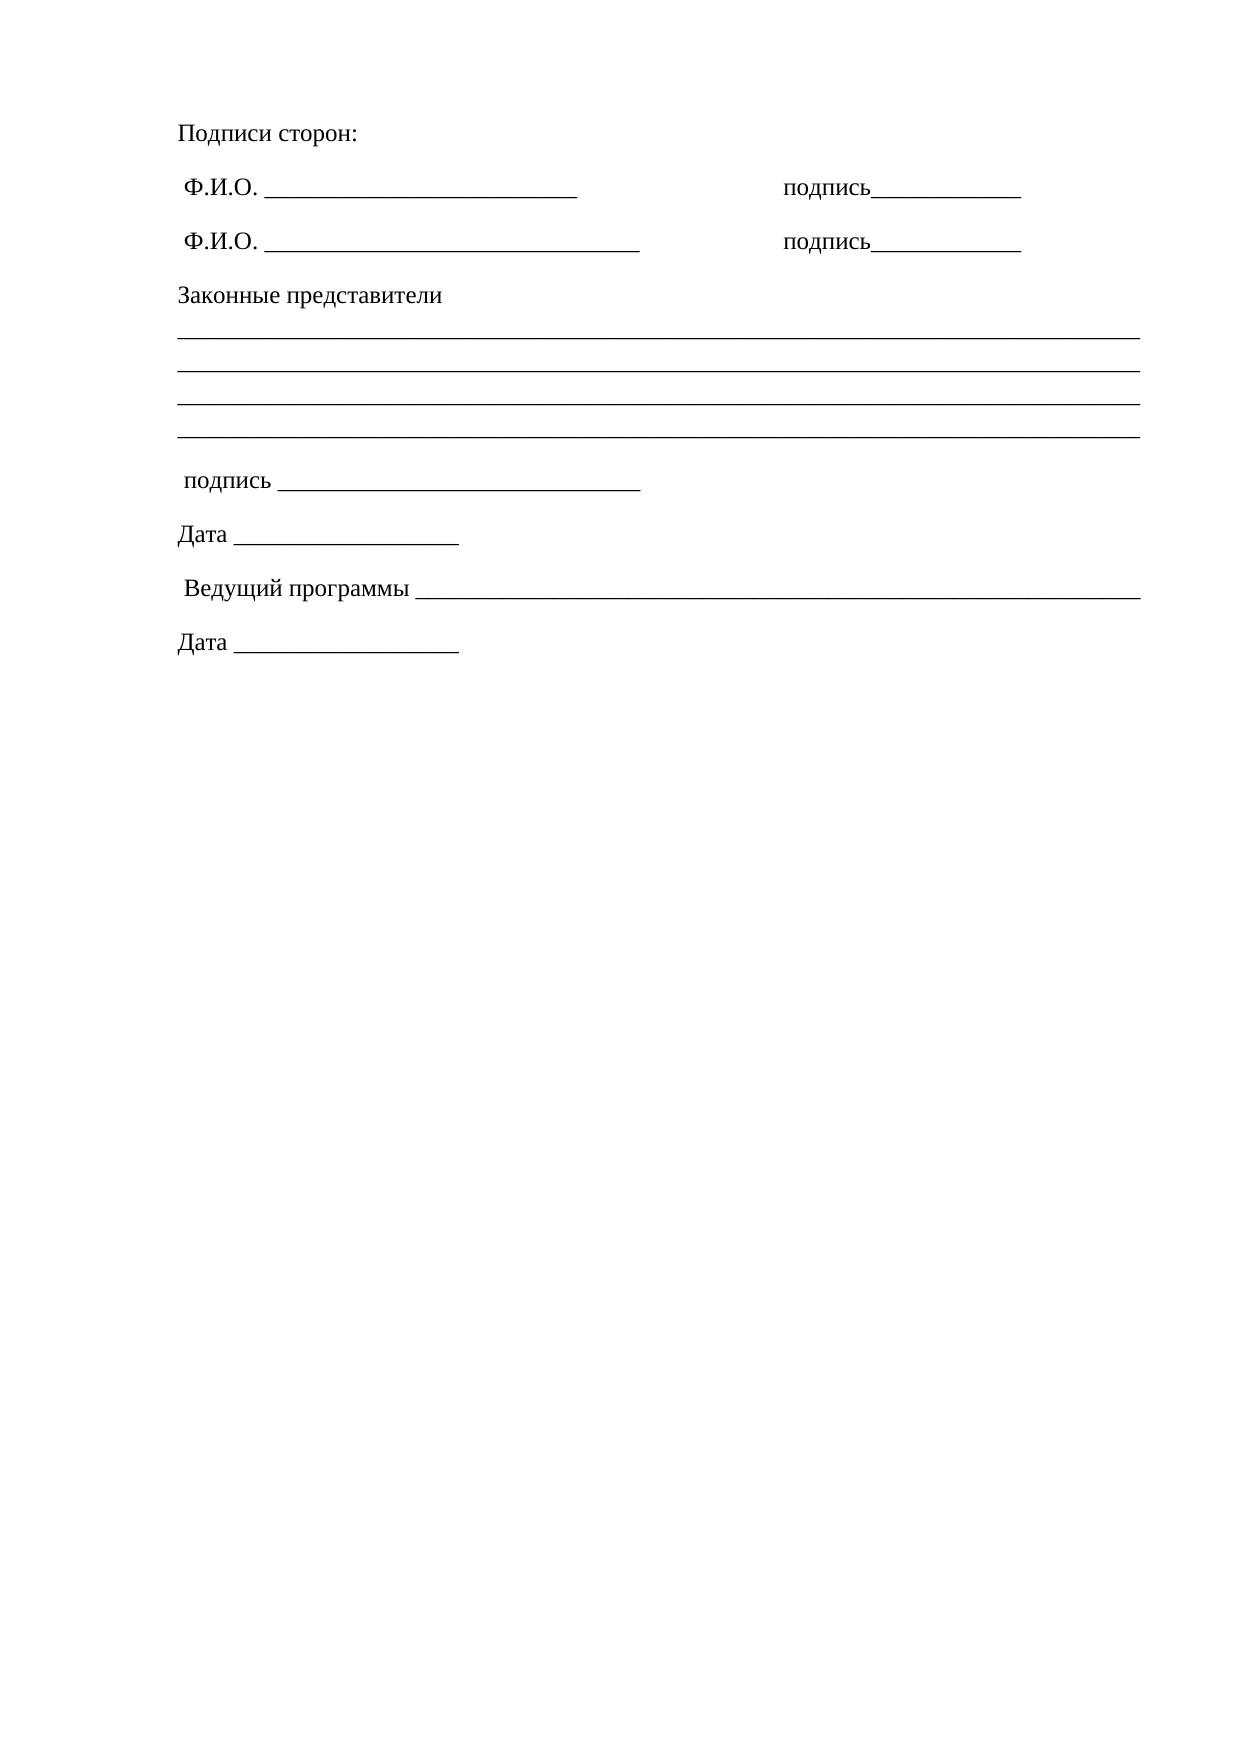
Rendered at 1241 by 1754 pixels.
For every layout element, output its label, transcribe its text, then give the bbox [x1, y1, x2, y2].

text подпись _____________________________ [177, 466, 1152, 494]
text Ф.И.О. _________________________ подпись____________ [177, 172, 1152, 201]
text Дата __________________ [177, 627, 1152, 656]
text Ведущий программы __________________________________________________________ [177, 573, 1152, 602]
text Подписи сторон: [177, 118, 1152, 147]
text Ф.И.О. ______________________________ подпись____________ [177, 226, 1152, 254]
text Дата __________________ [177, 519, 1152, 548]
text Законные представители ____________________________________________________________________________________________________________________________________________________________________________________________________________________________________________________________________________________________________________________ [177, 280, 1152, 441]
